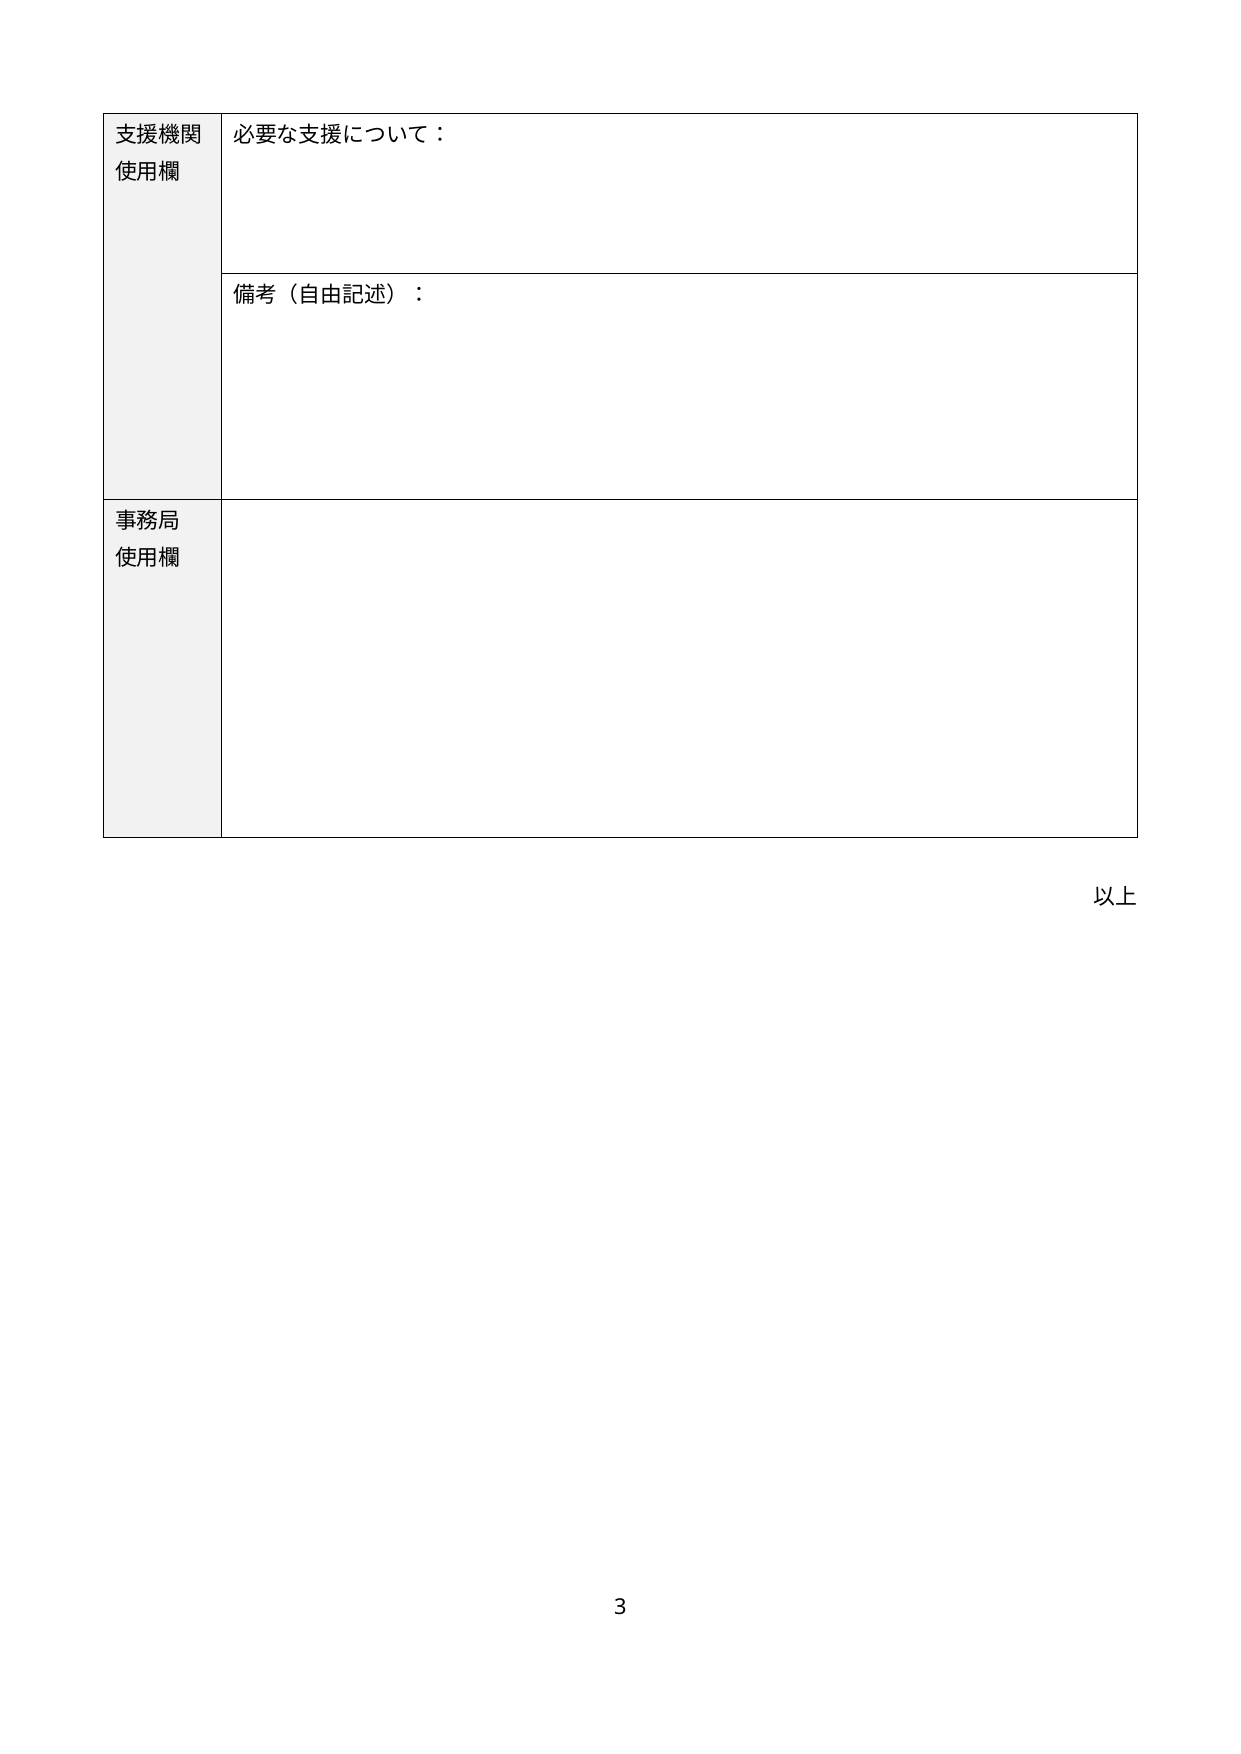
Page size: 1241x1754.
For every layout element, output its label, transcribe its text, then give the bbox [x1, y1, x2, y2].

table_cell [222, 500, 1137, 837]
table_cell 事務局 使用欄 [104, 500, 221, 837]
table_header 必要な支援について： [222, 114, 1137, 273]
text 以上 [103, 876, 1137, 913]
table_cell 備考（自由記述）： [222, 274, 1137, 499]
table_header 支援機関 使用欄 [104, 114, 221, 499]
